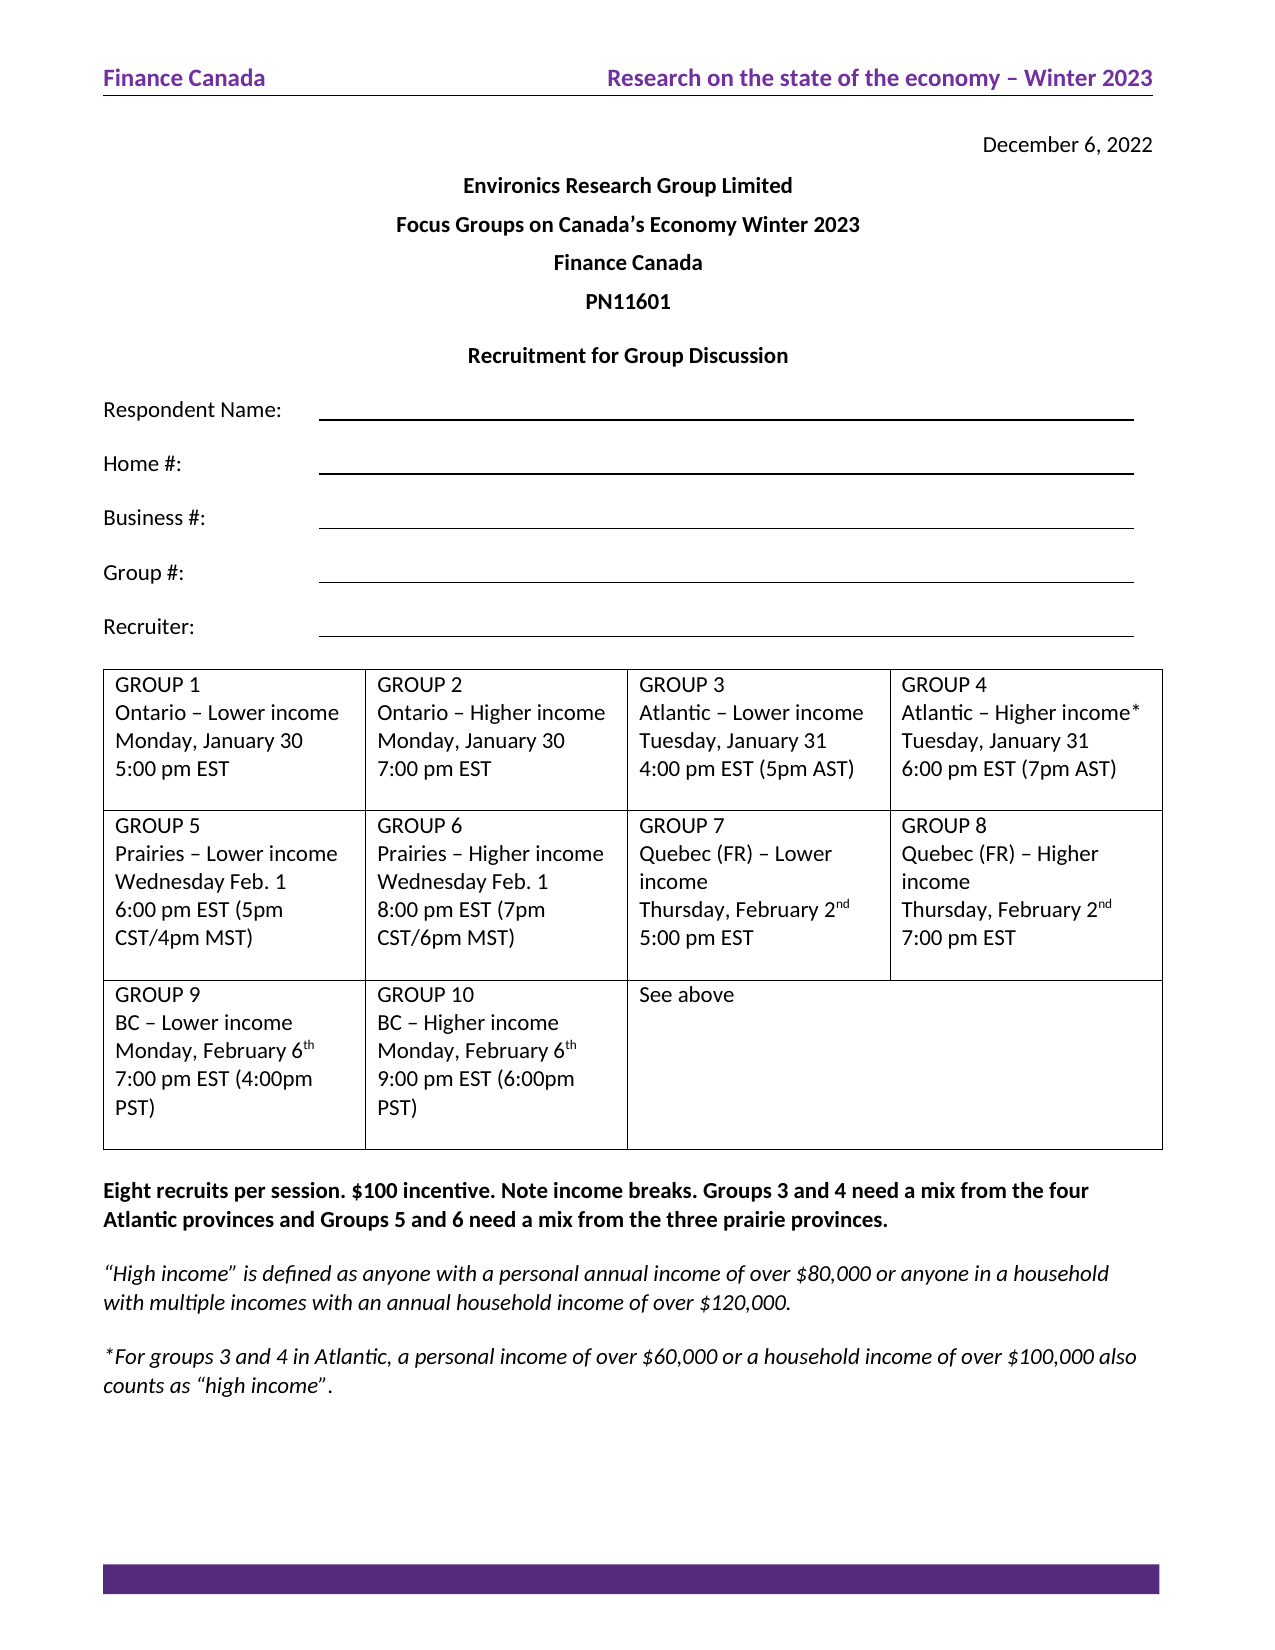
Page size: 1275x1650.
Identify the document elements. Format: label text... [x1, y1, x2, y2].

text Environics Research Group Limited [103, 171, 1153, 199]
text Eight recruits per session. $100 incentive. Note income breaks. Groups 3 and 4 need a mix from the four Atlantic provinces and Groups 5 and 6 need a mix from the three prairie provinces. [103, 1175, 1153, 1233]
table_header GROUP 3 Atlantic – Lower income Tuesday, January 31 4:00 pm EST (5pm AST) [628, 670, 890, 810]
table_cell See above [628, 981, 1162, 1149]
table_cell GROUP 7 Quebec (FR) – Lower income Thursday, February 2nd 5:00 pm EST [628, 811, 890, 979]
text Group #: [103, 557, 1153, 586]
text “High income” is defined as anyone with a personal annual income of over $80,000 or anyone in a household with multiple incomes with an annual household income of over $120,000. [103, 1258, 1153, 1316]
table_cell GROUP 10 BC – Higher income Monday, February 6th 9:00 pm EST (6:00pm PST) [366, 981, 627, 1149]
table_cell GROUP 6 Prairies – Higher income Wednesday Feb. 1 8:00 pm EST (7pm CST/6pm MST) [366, 811, 627, 979]
table_header GROUP 4 Atlantic – Higher income* Tuesday, January 31 6:00 pm EST (7pm AST) [891, 670, 1162, 810]
table_header GROUP 2 Ontario – Higher income Monday, January 30 7:00 pm EST [366, 670, 627, 810]
text *For groups 3 and 4 in Atlantic, a personal income of over $60,000 or a household income of over $100,000 also counts as “high income”. [103, 1341, 1153, 1400]
text December 6, 2022 [103, 131, 1153, 159]
table_header GROUP 1 Ontario – Lower income Monday, January 30 5:00 pm EST [104, 670, 365, 810]
text Home #: [103, 448, 1153, 477]
text PN11601 [103, 287, 1153, 315]
table_cell GROUP 9 BC – Lower income Monday, February 6th 7:00 pm EST (4:00pm PST) [104, 981, 365, 1149]
table_cell GROUP 5 Prairies – Lower income Wednesday Feb. 1 6:00 pm EST (5pm CST/4pm MST) [104, 811, 365, 979]
text Focus Groups on Canada’s Economy Winter 2023 [103, 210, 1153, 238]
text Business #: [103, 502, 1153, 532]
text Recruiter: [103, 611, 1153, 640]
text Respondent Name: [103, 394, 1153, 423]
text Finance Canada [103, 248, 1153, 276]
text Recruitment for Group Discussion [103, 340, 1153, 369]
table_cell GROUP 8 Quebec (FR) – Higher income Thursday, February 2nd 7:00 pm EST [891, 811, 1162, 979]
